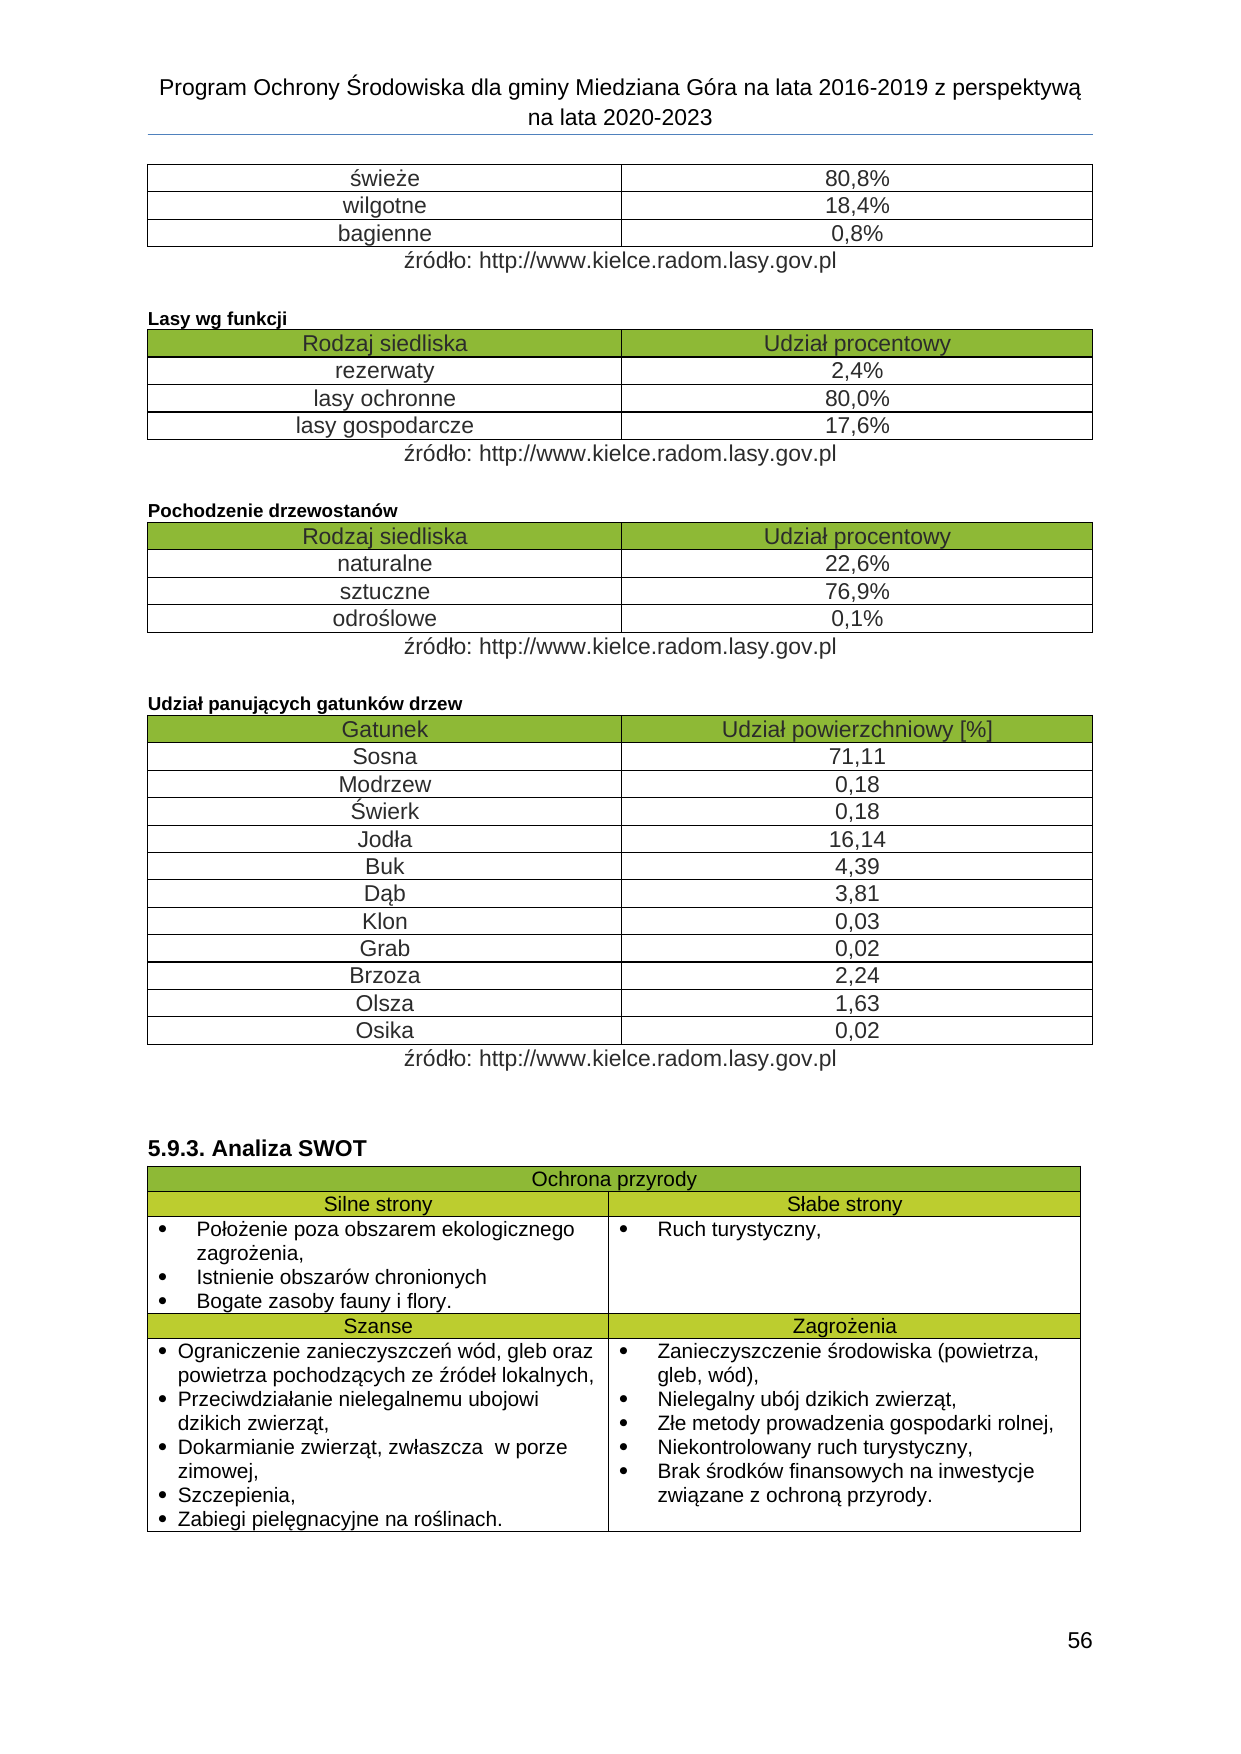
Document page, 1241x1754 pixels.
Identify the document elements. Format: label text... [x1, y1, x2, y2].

table_cell bagienne [148, 220, 621, 246]
table_cell świeże [148, 165, 621, 191]
table_cell Świerk [148, 798, 621, 824]
table_cell 0,18 [622, 798, 1092, 824]
table_cell 18,4% [622, 192, 1092, 219]
table_cell Osika [148, 1017, 621, 1044]
table_cell Dąb [148, 880, 621, 907]
table_cell 80,0% [622, 385, 1092, 411]
table_cell 3,81 [622, 880, 1092, 907]
table_cell 2,24 [622, 963, 1092, 989]
text Lasy wg funkcji [148, 307, 1093, 329]
table_header Rodzaj siedliska [148, 330, 621, 356]
table_cell Klon [148, 908, 621, 934]
table_cell Słabe strony [609, 1192, 1080, 1216]
table_cell Brzoza [148, 963, 621, 989]
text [148, 247, 1093, 273]
table_cell odroślowe [148, 605, 621, 632]
text 5.9.3. Analiza SWOT [148, 1135, 1093, 1162]
table_header Udział powierzchniowy [%] [622, 716, 1092, 742]
table_header Gatunek [148, 716, 621, 742]
text Udział panujących gatunków drzew [148, 693, 1093, 715]
table_cell 71,11 [622, 743, 1092, 769]
table_cell naturalne [148, 550, 621, 577]
table_cell 17,6% [622, 413, 1092, 439]
table_cell 0,1% [622, 605, 1092, 632]
table_cell 76,9% [622, 578, 1092, 604]
table_header Udział procentowy [622, 523, 1092, 549]
table_header Ochrona przyrody [148, 1167, 1080, 1191]
table_cell Jodła [148, 826, 621, 852]
table_cell 22,6% [622, 550, 1092, 577]
table_cell 4,39 [622, 853, 1092, 879]
table_cell sztuczne [148, 578, 621, 604]
table_cell Buk [148, 853, 621, 879]
text Pochodzenie drzewostanów [148, 500, 1093, 522]
table_header Udział procentowy [622, 330, 1092, 356]
table_cell Ograniczenie zanieczyszczeń wód, gleb oraz powietrza pochodzących ze źródeł lokalnych, Przeciwdziałanie nielegalnemu ubojowi dzikich zwierząt, Dokarmianie zwierząt, zwłaszcza w porze zimowej, Szczepienia, Zabiegi pielęgnacyjne na roślinach. [148, 1339, 608, 1531]
table_cell Grab [148, 935, 621, 961]
table_cell rezerwaty [148, 358, 621, 384]
table_cell 0,8% [622, 220, 1092, 246]
table_cell 80,8% [622, 165, 1092, 191]
text źródło: http://www.kielce.radom.lasy.gov.pl [148, 633, 1093, 659]
table_cell Silne strony [148, 1192, 608, 1216]
table_cell 2,4% [622, 358, 1092, 384]
table_cell 0,02 [622, 1017, 1092, 1044]
text źródło: http://www.kielce.radom.lasy.gov.pl [148, 440, 1093, 466]
table_cell Zanieczyszczenie środowiska (powietrza, gleb, wód), Nielegalny ubój dzikich zwierząt, Złe metody prowadzenia gospodarki rolnej, Niekontrolowany ruch turystyczny, Brak środków finansowych na inwestycje związane z ochroną przyrody. [609, 1339, 1080, 1531]
text źródło: http://www.kielce.radom.lasy.gov.pl [148, 1045, 1093, 1071]
table_cell Szanse [148, 1314, 608, 1338]
table_cell 0,18 [622, 771, 1092, 797]
table_cell Olsza [148, 990, 621, 1016]
table_cell Modrzew [148, 771, 621, 797]
table_cell lasy ochronne [148, 385, 621, 411]
table_cell lasy gospodarcze [148, 413, 621, 439]
table_cell 0,02 [622, 935, 1092, 961]
table_cell Ruch turystyczny, [609, 1217, 1080, 1313]
table_cell Zagrożenia [609, 1314, 1080, 1338]
table_cell 16,14 [622, 826, 1092, 852]
table_cell 0,03 [622, 908, 1092, 934]
table_cell Położenie poza obszarem ekologicznego zagrożenia, Istnienie obszarów chronionych Bogate zasoby fauny i flory. [148, 1217, 608, 1313]
table_cell Sosna [148, 743, 621, 769]
table_header Rodzaj siedliska [148, 523, 621, 549]
table_cell wilgotne [148, 192, 621, 219]
table_cell 1,63 [622, 990, 1092, 1016]
